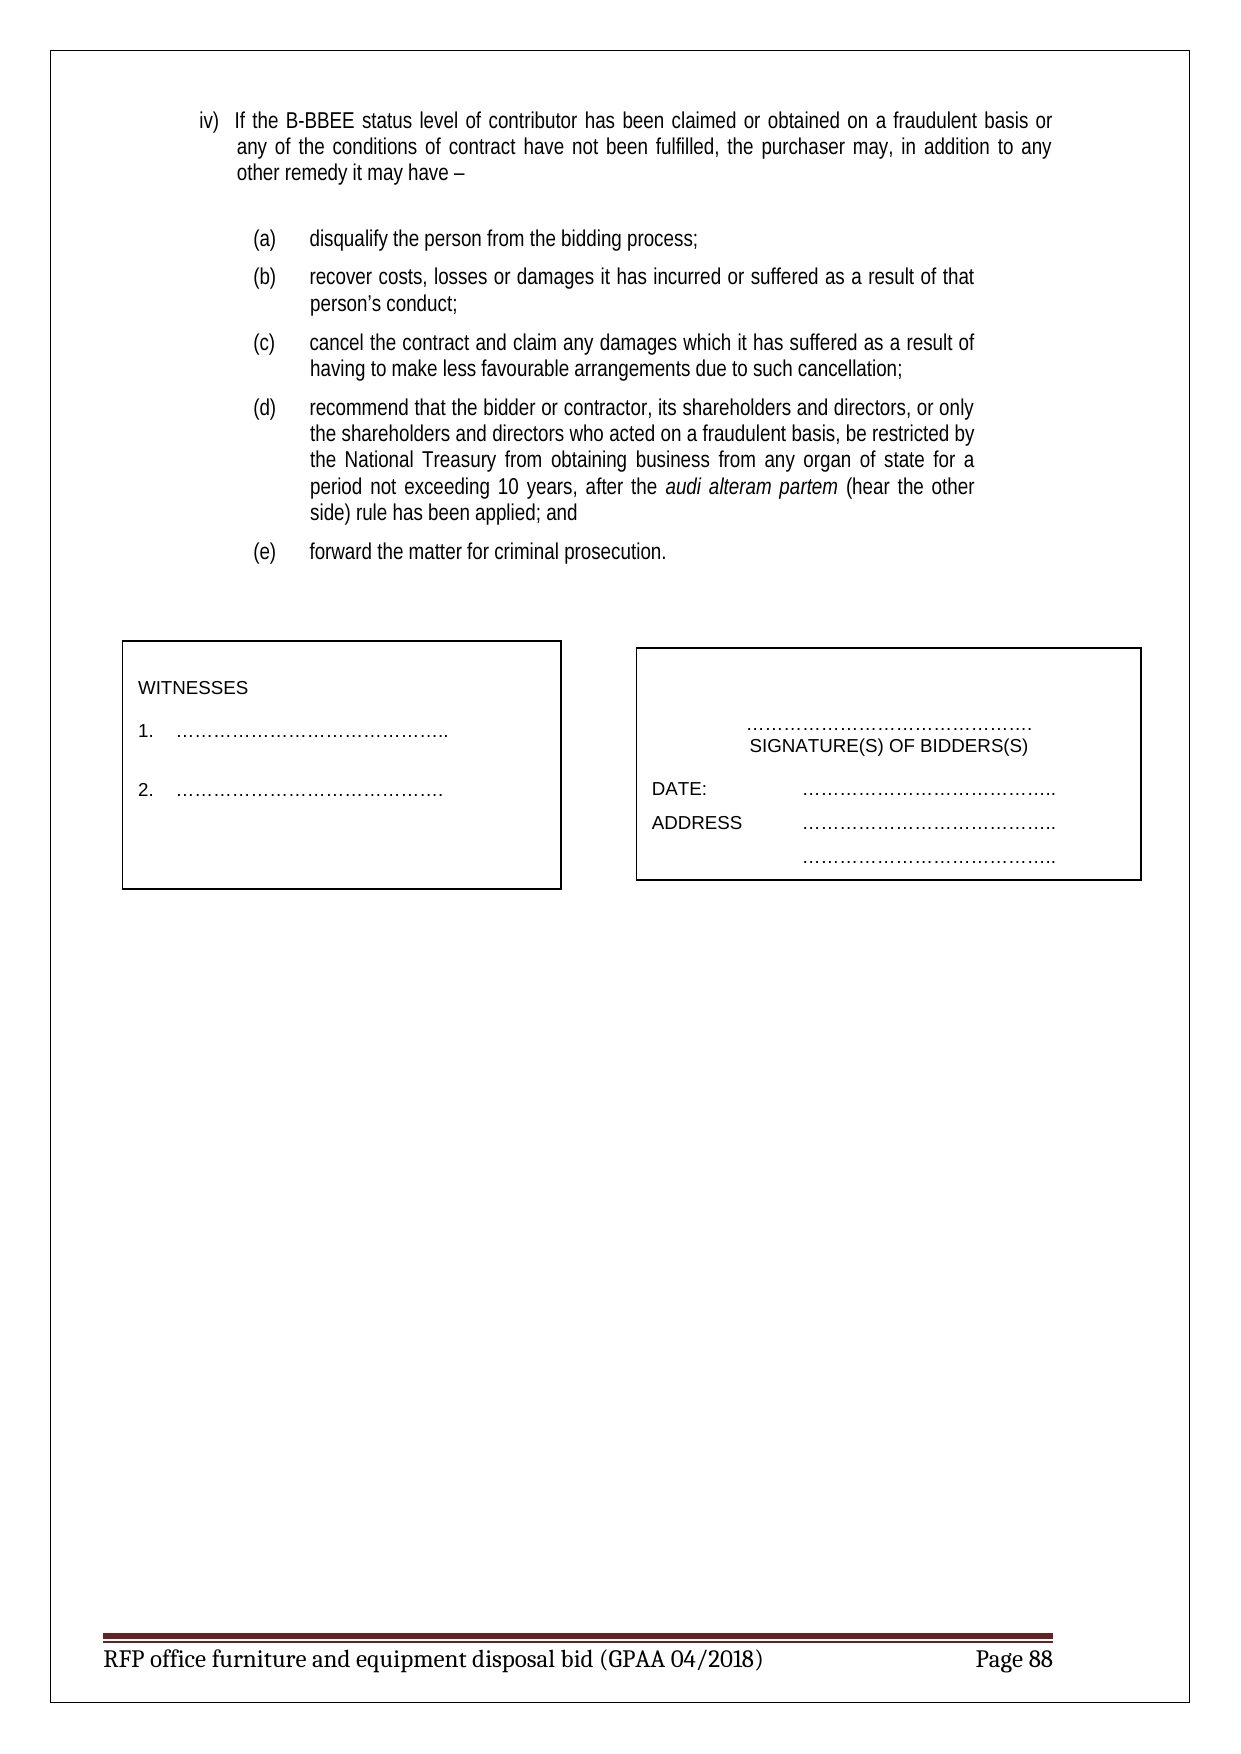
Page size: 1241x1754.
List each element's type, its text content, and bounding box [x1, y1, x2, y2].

list recommend that the bidder or contractor, its shareholders and directors, or only the shareholders and directors who acted on a fraudulent basis, be restricted by the National Treasury from obtaining business from any organ of state for a period not exceeding 10 years, after the audi alteram partem (hear the other side) rule has been applied; and [253, 394, 975, 526]
list cancel the contract and claim any damages which it has suffered as a result of having to make less favourable arrangements due to such cancellation; [253, 328, 975, 381]
list recover costs, losses or damages it has incurred or suffered as a result of that person’s conduct; [253, 263, 975, 316]
list If the B-BBEE status level of contributor has been claimed or obtained on a fraudulent basis or any of the conditions of contract have not been fulfilled, the purchaser may, in addition to any other remedy it may have – [199, 107, 1053, 186]
list disqualify the person from the bidding process; [253, 224, 975, 251]
list forward the matter for criminal prosecution. [253, 538, 975, 564]
